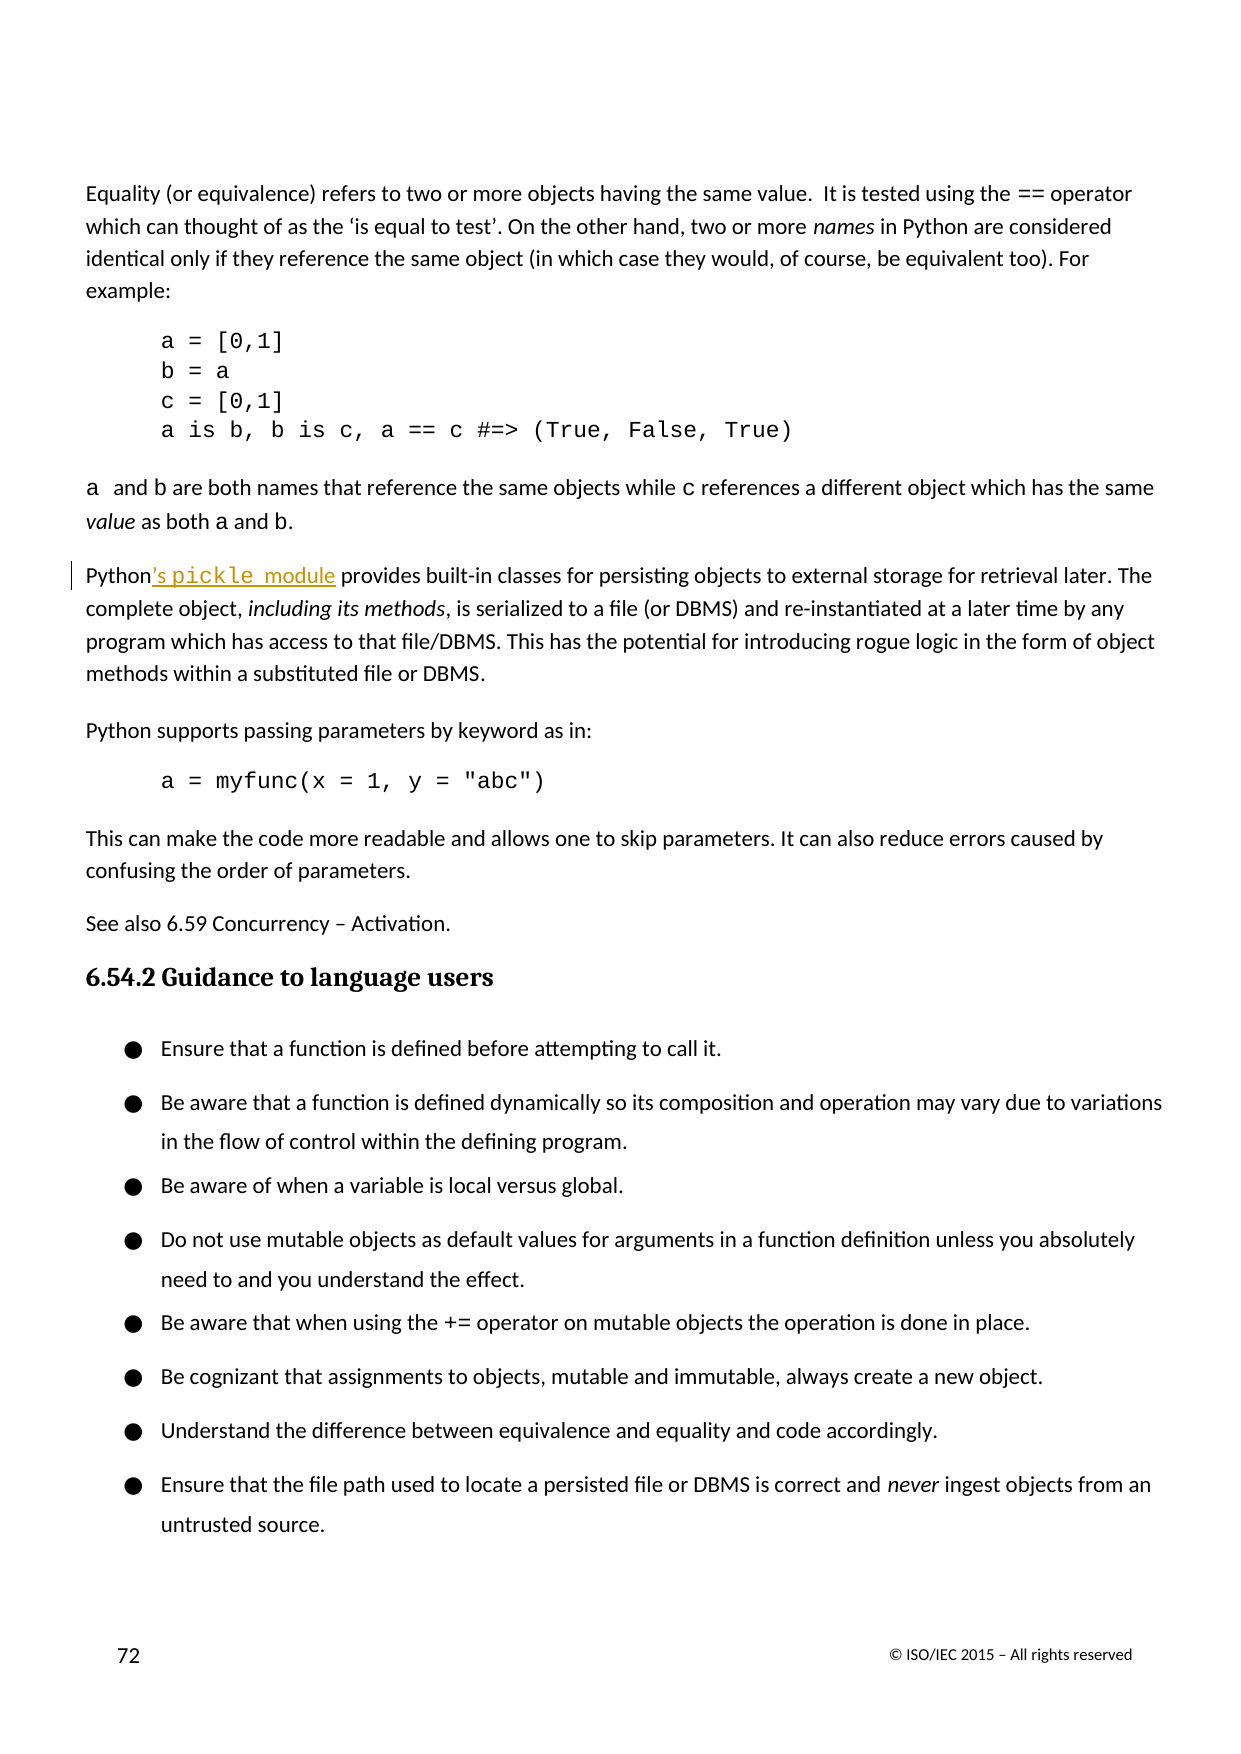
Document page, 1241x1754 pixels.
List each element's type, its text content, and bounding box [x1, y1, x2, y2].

text b = a [86, 359, 1164, 385]
text a is b, b is c, a == c #=> (True, False, True) [86, 419, 1164, 445]
text See also 6.59 Concurrency – Activation. [86, 909, 1164, 937]
list Be aware of when a variable is local versus global. [123, 1159, 1164, 1207]
list Be aware that a function is defined dynamically so its composition and operation may vary due to variations in the flow of control within the defining program. [123, 1076, 1164, 1155]
list Do not use mutable objects as default values for arguments in a function definition unless you absolutely need to and you understand the effect. [123, 1213, 1164, 1293]
text c = [0,1] [86, 389, 1164, 415]
text Equality (or equivalence) refers to two or more objects having the same value. It is tested using the == operator which can thought of as the ‘is equal to test’. On the other hand, two or more names in Python are considered identical only if they reference the same object (in which case they would, of course, be equivalent too). For example: [86, 179, 1164, 304]
text a and b are both names that reference the same objects while c references a different object which has the same value as both a and b. [86, 473, 1164, 536]
list Be aware that when using the += operator on mutable objects the operation is done in place. [123, 1297, 1164, 1344]
list Ensure that a function is defined before attempting to call it. [123, 1022, 1164, 1069]
list Be cognizant that assignments to objects, mutable and immutable, always create a new object. [123, 1351, 1164, 1398]
text a = myfunc(x = 1, y = "abc") [86, 769, 1164, 795]
text This can make the code more readable and allows one to skip parameters. It can also reduce errors caused by confusing the order of parameters. [86, 824, 1164, 884]
subtitle 6.54.2 Guidance to language users [86, 962, 1164, 993]
list Understand the difference between equivalence and equality and code accordingly. [123, 1405, 1164, 1452]
text Python provides built-in classes for persisting objects to external storage for retrieval later. The complete object, including its methods, is serialized to a file (or DBMS) and re-instantiated at a later time by any program which has access to that file/DBMS. This has the potential for introducing rogue logic in the form of object methods within a substituted file or DBMS. [86, 561, 1164, 687]
list Ensure that the file path used to locate a persisted file or DBMS is correct and never ingest objects from an untrusted source. [123, 1459, 1164, 1538]
text a = [0,1] [86, 329, 1164, 355]
text Python supports passing parameters by keyword as in: [86, 716, 1164, 744]
